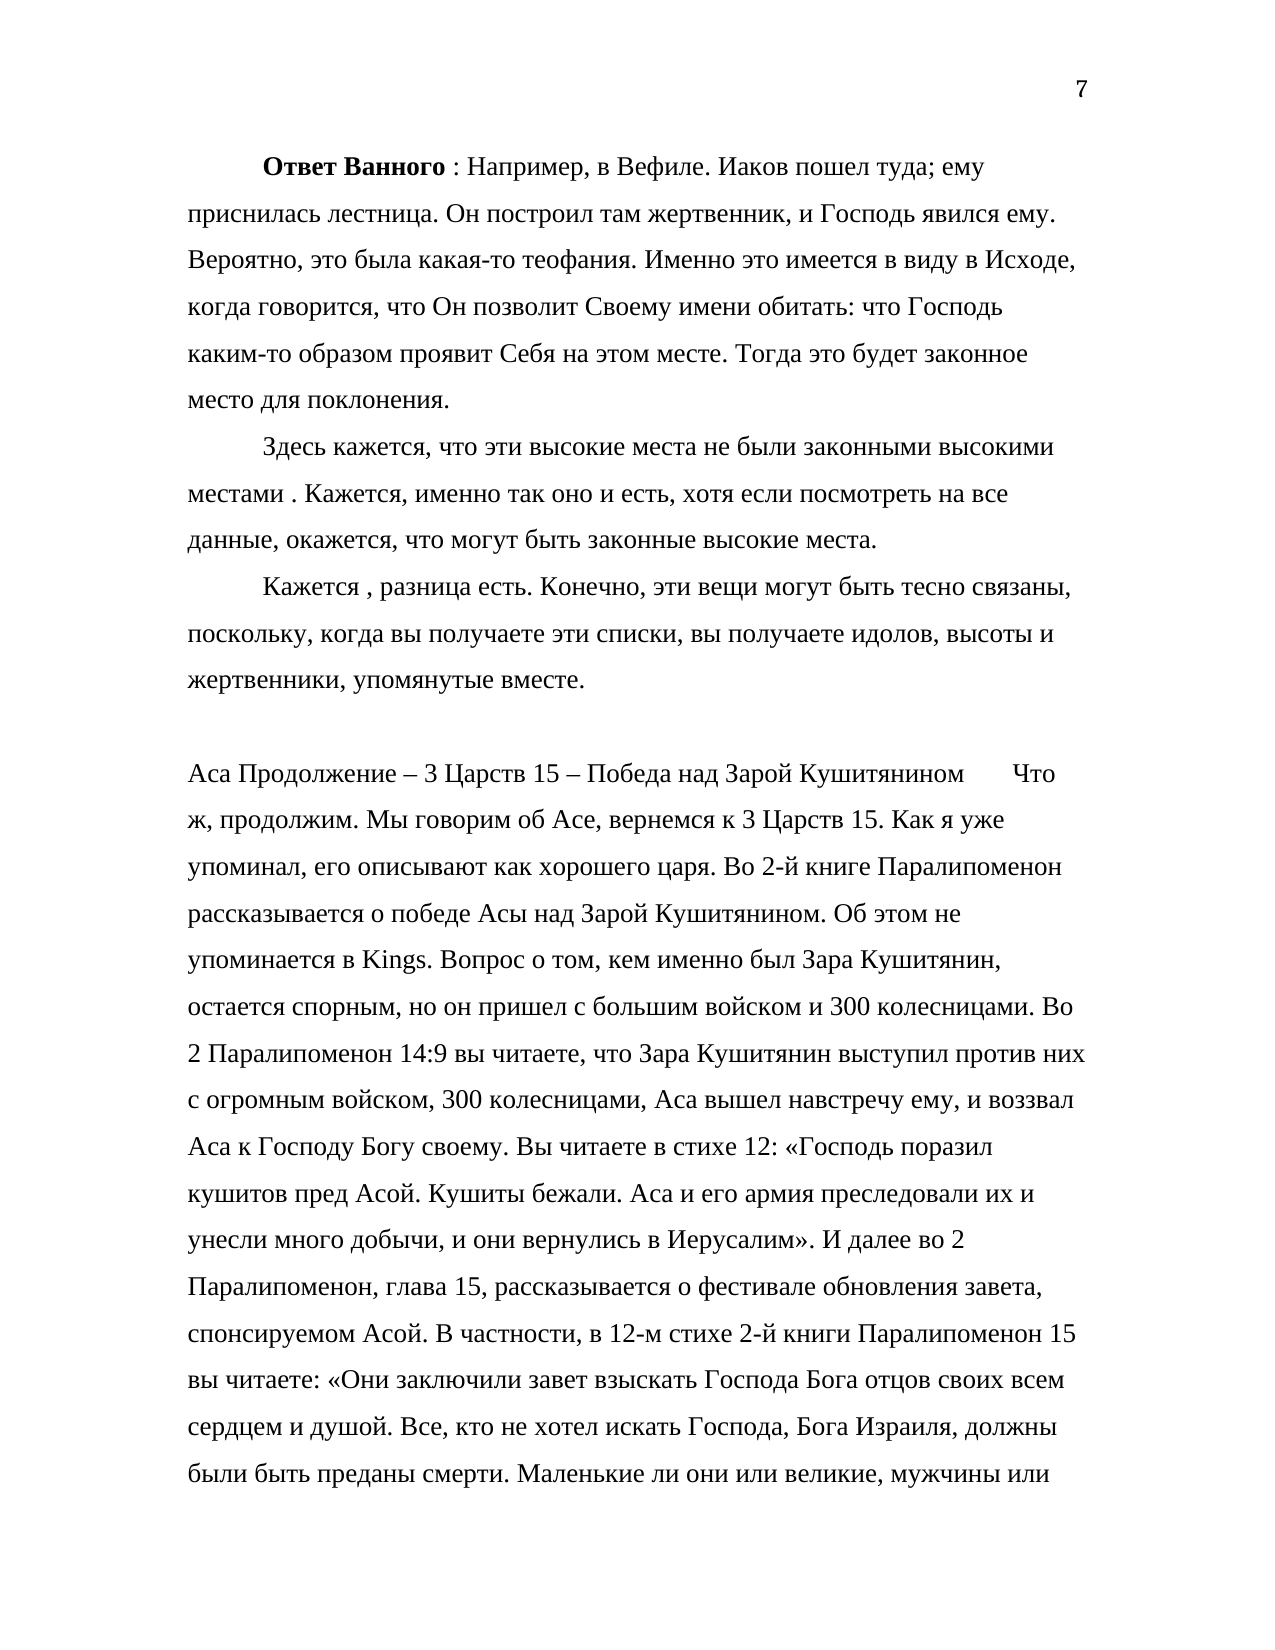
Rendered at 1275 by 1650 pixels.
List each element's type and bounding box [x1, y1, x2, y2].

text [187, 150, 1087, 1488]
